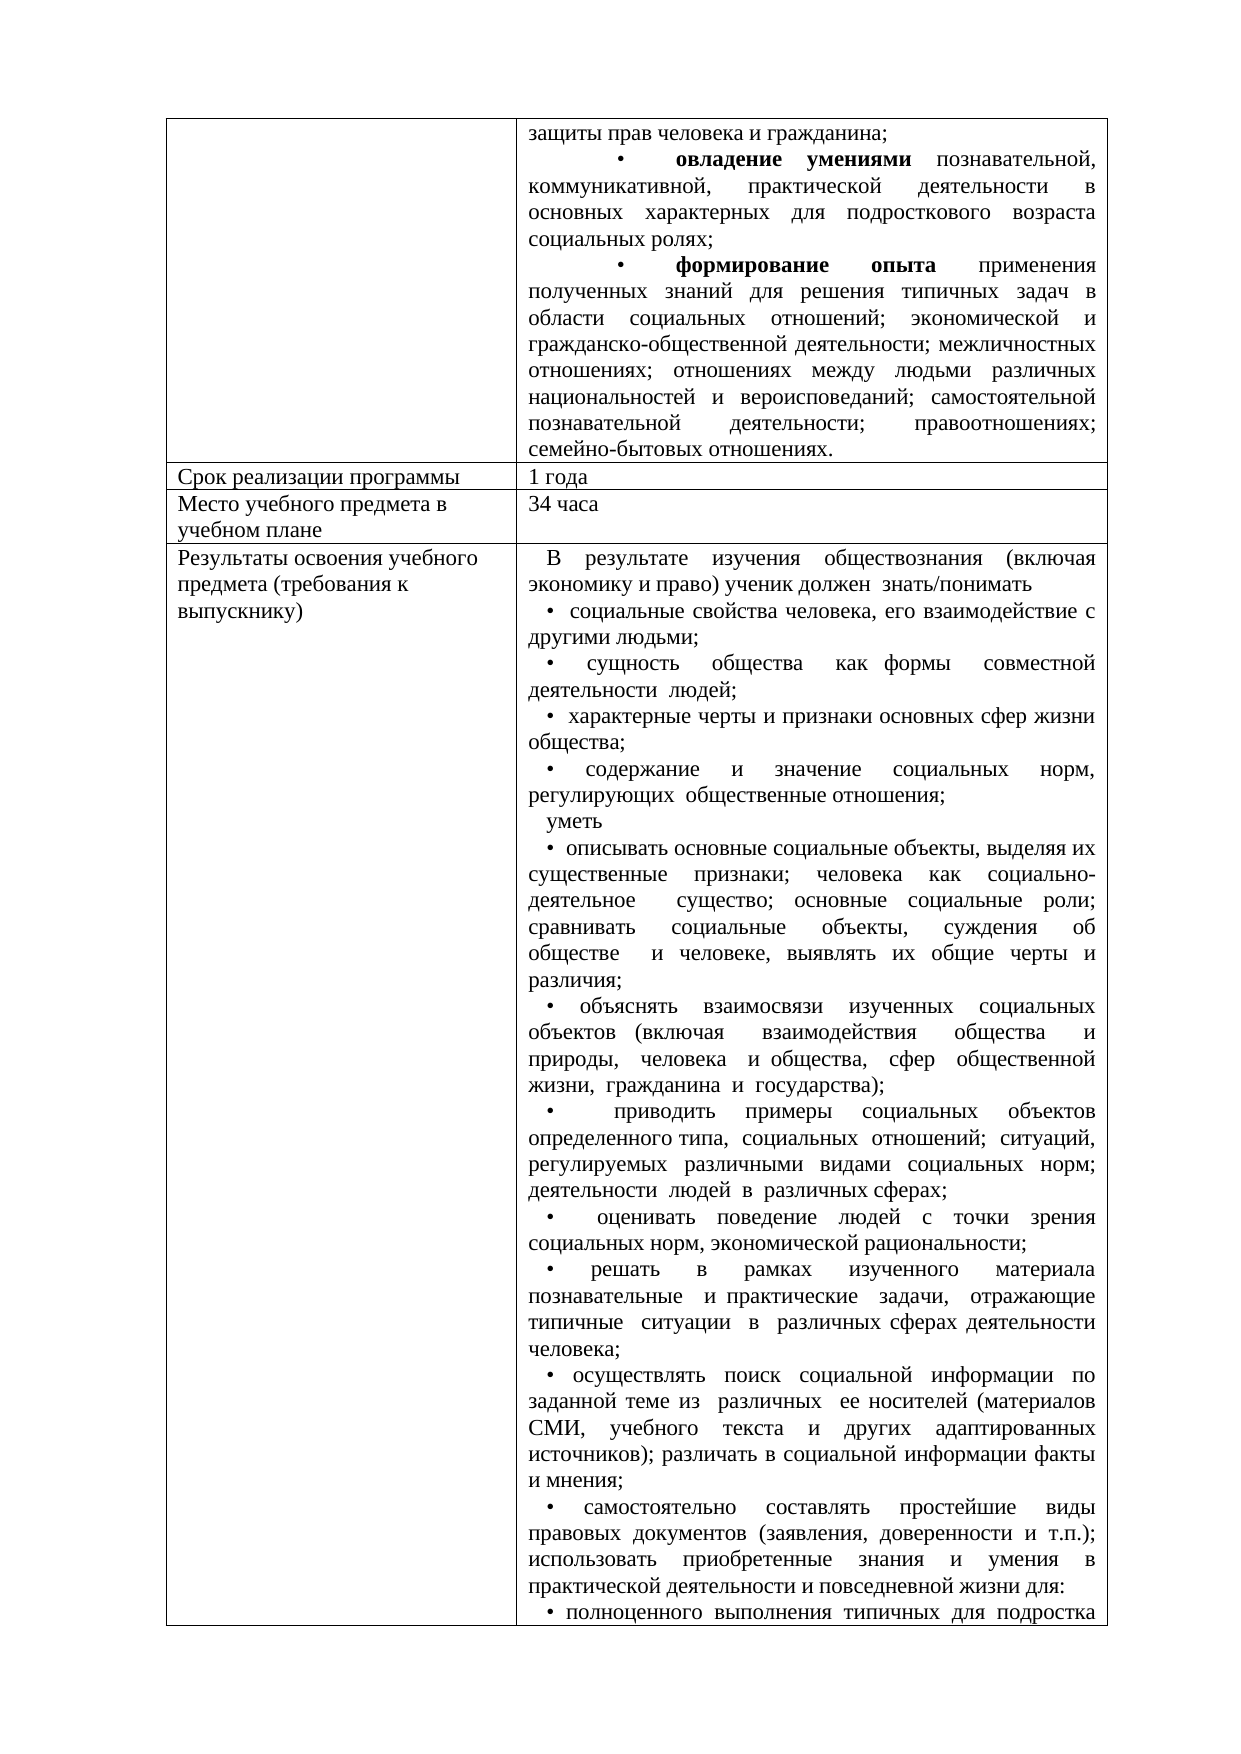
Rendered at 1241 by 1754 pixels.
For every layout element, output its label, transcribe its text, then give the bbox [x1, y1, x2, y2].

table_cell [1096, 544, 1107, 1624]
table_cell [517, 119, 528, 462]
table_cell 1 года [517, 463, 1107, 489]
table_cell 34 часа [517, 490, 1107, 543]
table_cell Срок реализации программы [167, 463, 516, 489]
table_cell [167, 544, 516, 1624]
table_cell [167, 119, 516, 462]
table_cell Место учебного предмета в учебном плане [167, 490, 516, 543]
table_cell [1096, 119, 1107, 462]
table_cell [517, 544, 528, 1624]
